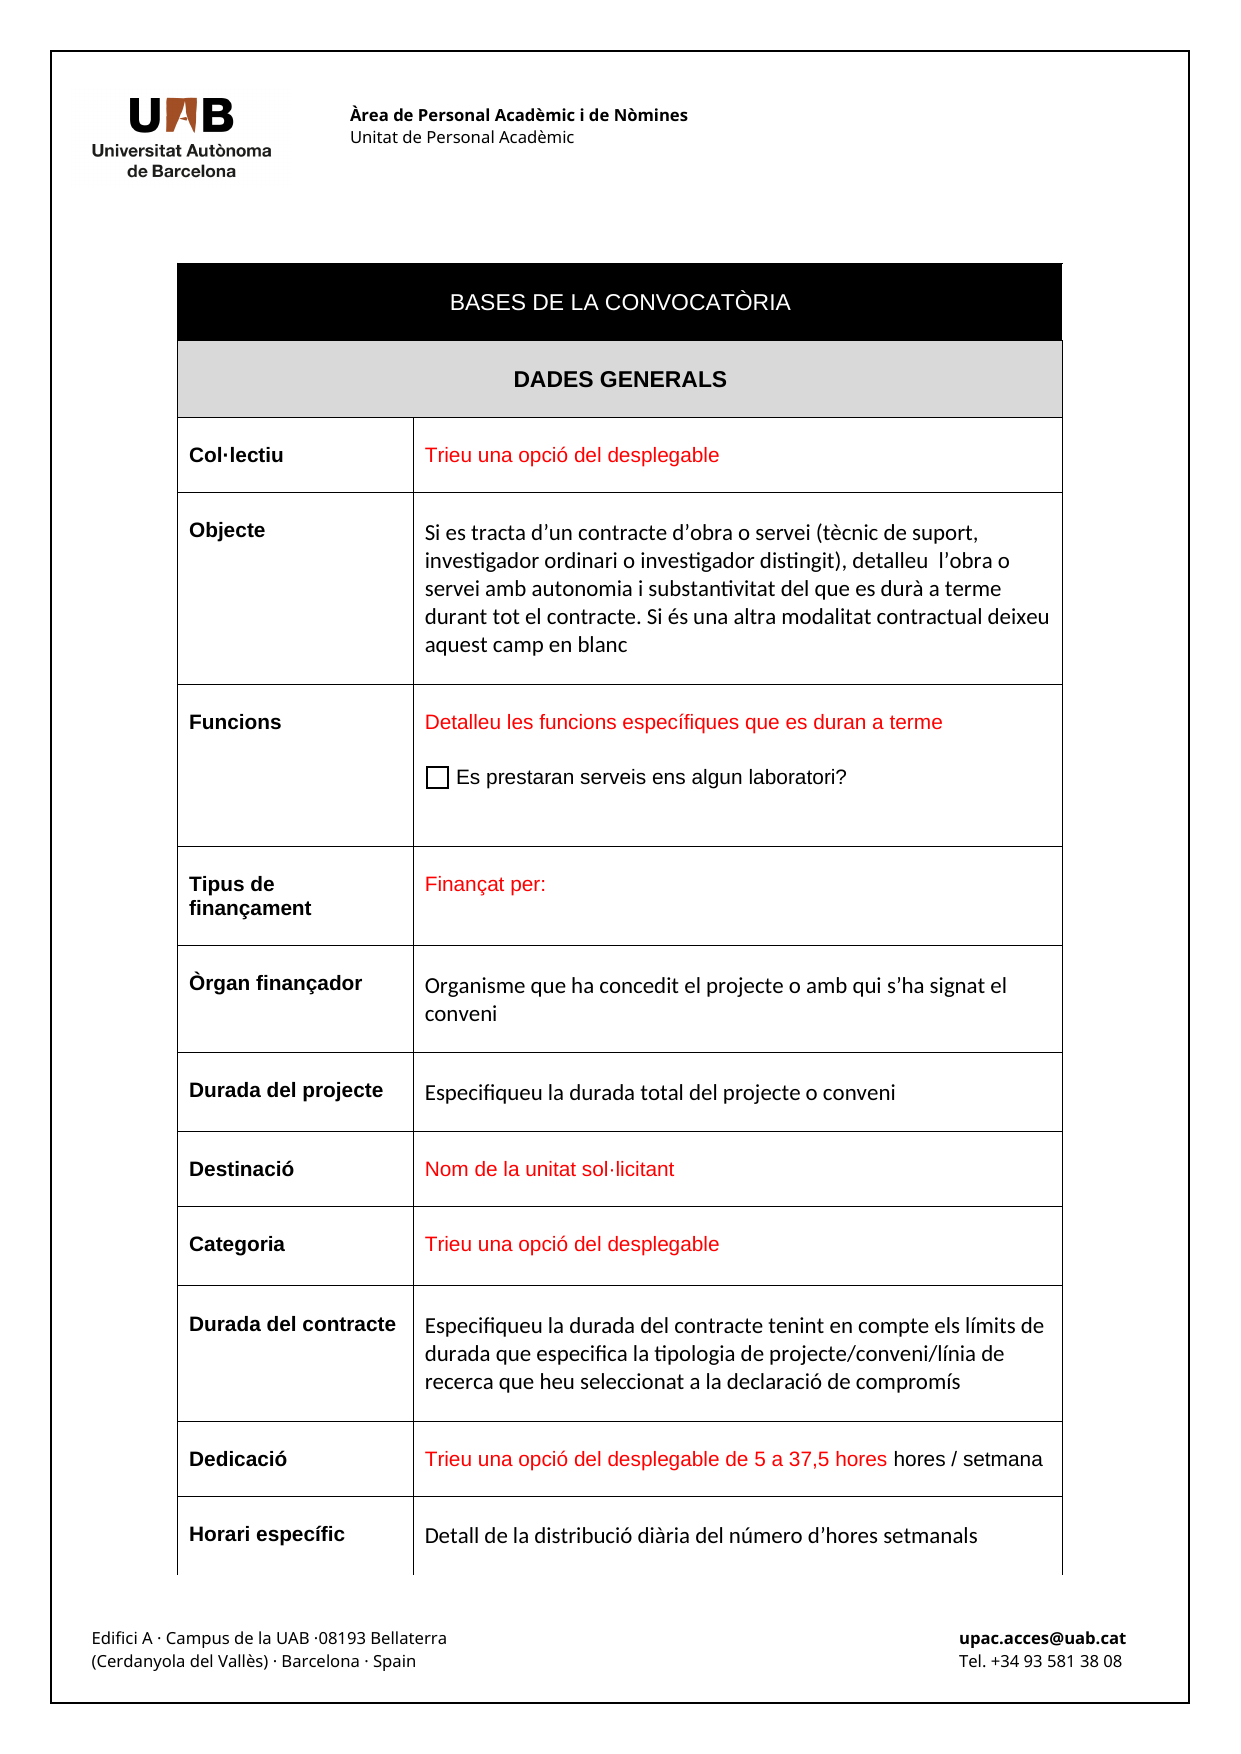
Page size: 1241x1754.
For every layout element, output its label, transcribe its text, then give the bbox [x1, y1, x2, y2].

table_cell Funcions [178, 685, 413, 846]
table_cell Col·lectiu [178, 418, 413, 492]
table_cell Dedicació [178, 1422, 413, 1496]
table_cell Durada del projecte [178, 1053, 413, 1131]
table_cell Destinació [178, 1132, 413, 1206]
table_cell Objecte [178, 493, 413, 683]
table_cell Horari específic [178, 1497, 413, 1574]
table_header BASES DE LA CONVOCATÒRIA [178, 264, 1062, 340]
table_cell Tipus de finançament [178, 847, 413, 945]
table_cell Durada del contracte [178, 1286, 413, 1421]
table_cell Òrgan finançador [178, 946, 413, 1052]
table_cell [414, 418, 1062, 492]
picture [71, 87, 292, 188]
table_cell Categoria [178, 1207, 413, 1285]
table_cell [414, 685, 1062, 846]
table_cell [414, 1207, 1062, 1285]
table_cell [414, 847, 1062, 945]
table_cell hores / setmana [414, 1422, 1062, 1496]
table_cell [414, 1132, 1062, 1206]
table_cell DADES GENERALS [178, 341, 1062, 417]
